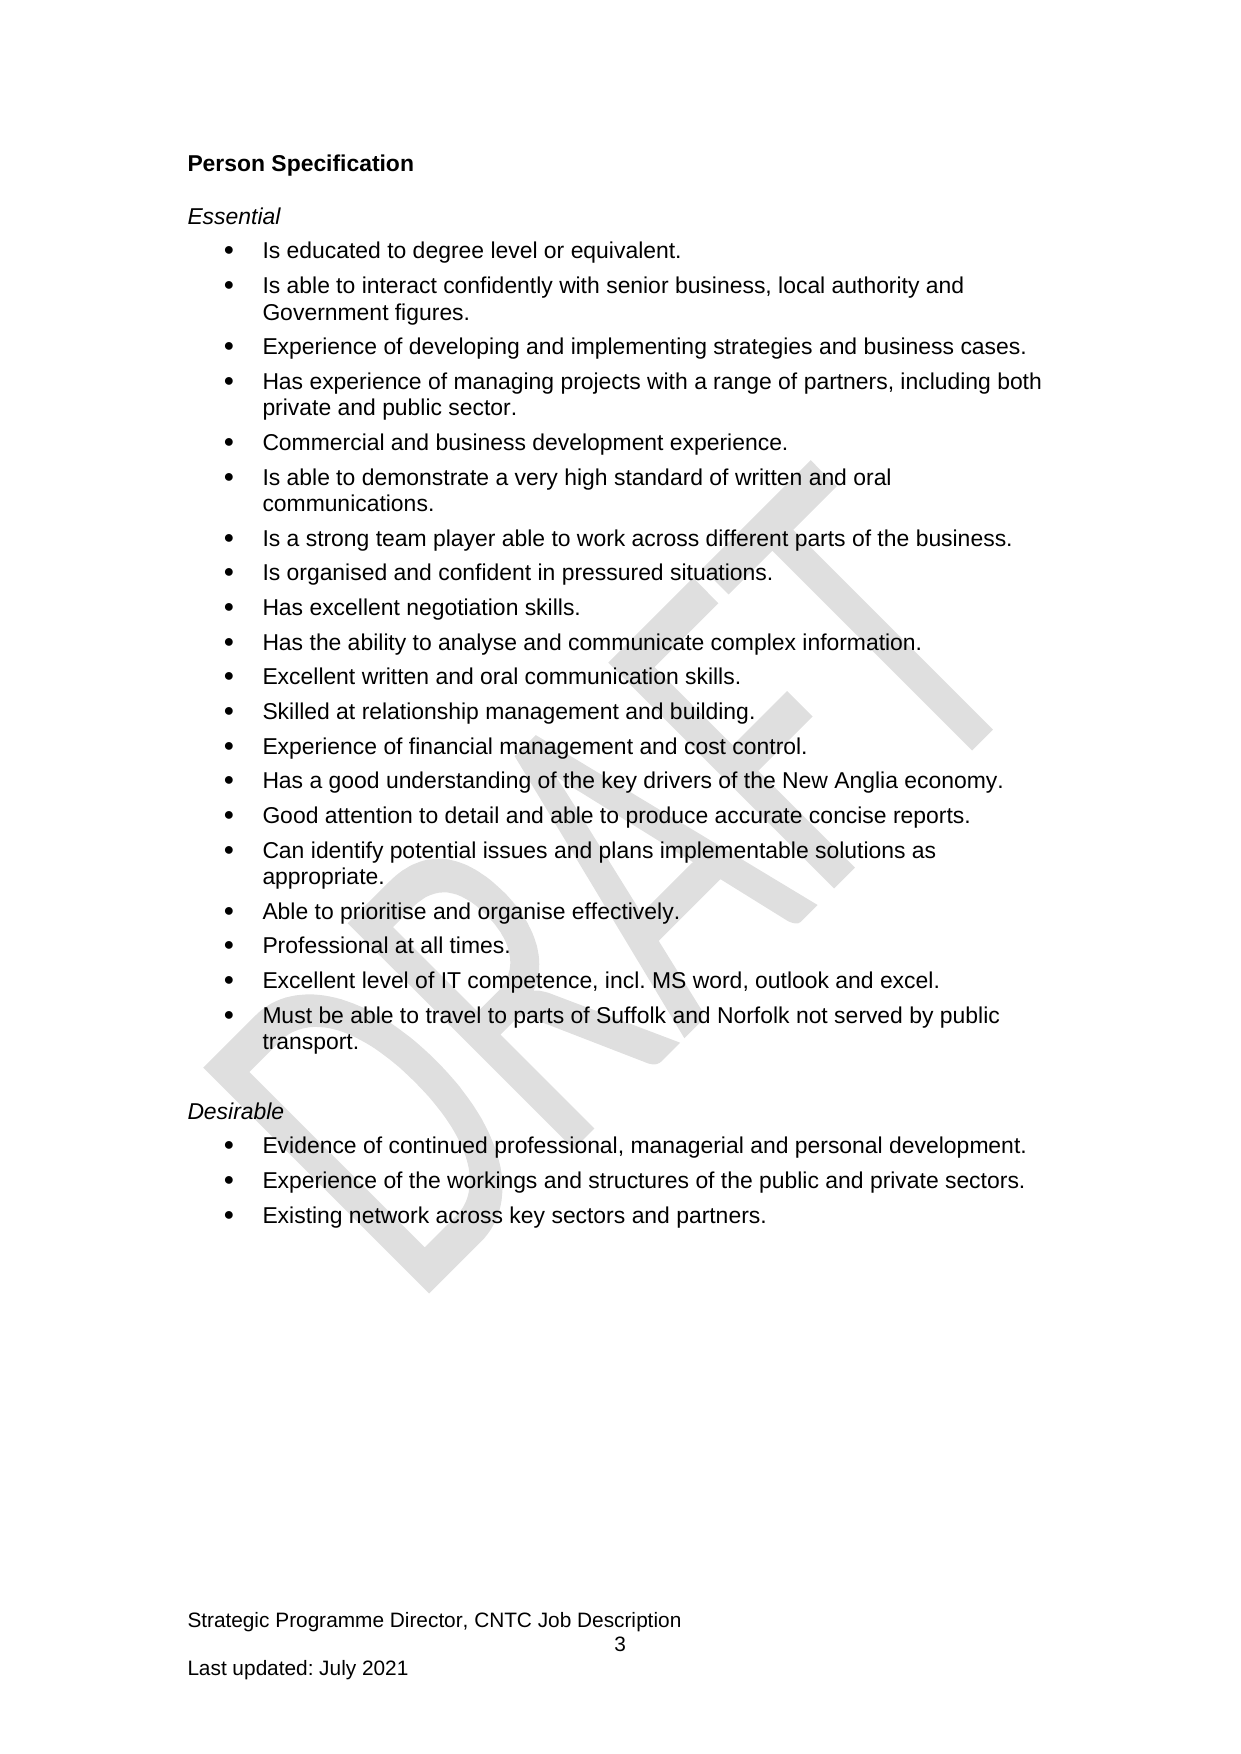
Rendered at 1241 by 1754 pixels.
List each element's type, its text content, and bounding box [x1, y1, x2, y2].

list Is organised and confident in pressured situations. [225, 559, 1053, 586]
list Can identify potential issues and plans implementable solutions as appropriate. [225, 837, 1053, 889]
list Good attention to detail and able to produce accurate concise reports. [225, 802, 1053, 828]
list Has a good understanding of the key drivers of the New Anglia economy. [225, 767, 1053, 794]
list Excellent written and oral communication skills. [225, 663, 1053, 690]
list Must be able to travel to parts of Suffolk and Norfolk not served by public transport. [225, 1002, 1053, 1054]
list Experience of the workings and structures of the public and private sectors. [225, 1167, 1053, 1193]
list Is able to demonstrate a very high standard of written and oral communications. [225, 463, 1053, 516]
list Skilled at relationship management and building. [225, 698, 1053, 724]
list Existing network across key sectors and partners. [225, 1202, 1053, 1228]
list Experience of developing and implementing strategies and business cases. [225, 333, 1053, 359]
list Professional at all times. [225, 932, 1053, 959]
text Essential [187, 203, 1053, 229]
list Has the ability to analyse and communicate complex information. [225, 629, 1053, 655]
list Commercial and business development experience. [225, 429, 1053, 455]
list Is educated to degree level or equivalent. [225, 237, 1053, 264]
list Has experience of managing projects with a range of partners, including both private and public sector. [225, 368, 1053, 421]
list Is a strong team player able to work across different parts of the business. [225, 524, 1053, 551]
list Has excellent negotiation skills. [225, 594, 1053, 620]
text Person Specification [187, 150, 1053, 176]
list Experience of financial management and cost control. [225, 733, 1053, 759]
text Desirable [187, 1098, 1053, 1124]
list Is able to interact confidently with senior business, local authority and Government figures. [225, 272, 1053, 325]
list Able to prioritise and organise effectively. [225, 898, 1053, 924]
list Excellent level of IT competence, incl. MS word, outlook and excel. [225, 967, 1053, 993]
list Evidence of continued professional, managerial and personal development. [225, 1132, 1053, 1159]
